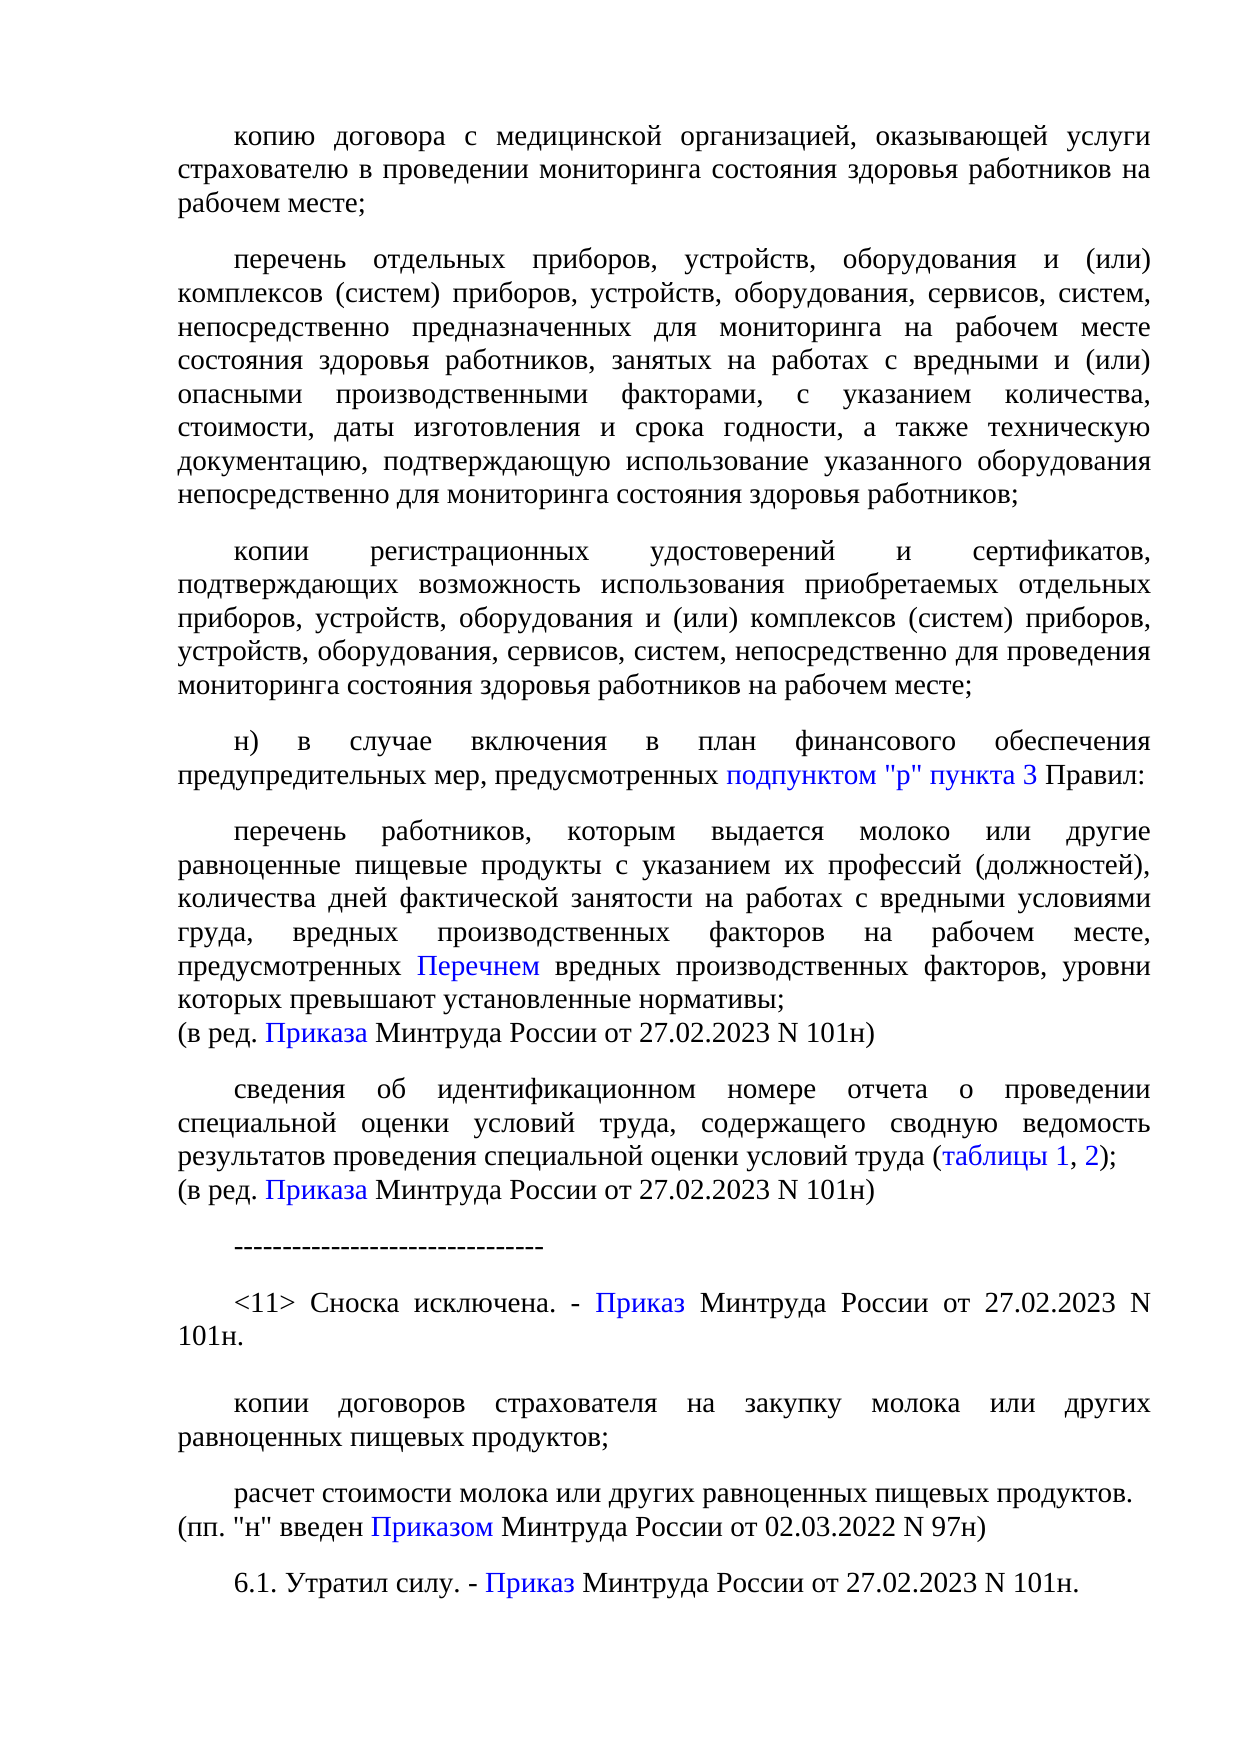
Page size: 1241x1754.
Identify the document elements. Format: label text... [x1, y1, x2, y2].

text (в ред. Приказа Минтруда России от 27.02.2023 N 101н) [177, 1172, 1152, 1205]
text <11> Сноска исключена. - Приказ Минтруда России от 27.02.2023 N 101н. [177, 1285, 1152, 1352]
text сведения об идентификационном номере отчета о проведении специальной оценки условий труда, содержащего сводную ведомость результатов проведения специальной оценки условий труда (таблицы 1, 2); [177, 1071, 1152, 1172]
text -------------------------------- [177, 1228, 1152, 1262]
text копии регистрационных удостоверений и сертификатов, подтверждающих возможность использования приобретаемых отдельных приборов, устройств, оборудования и (или) комплексов (систем) приборов, устройств, оборудования, сервисов, систем, непосредственно для проведения мониторинга состояния здоровья работников на рабочем месте; [177, 533, 1152, 701]
text (пп. "н" введен Приказом Минтруда России от 02.03.2022 N 97н) [177, 1509, 1152, 1542]
text н) в случае включения в план финансового обеспечения предупредительных мер, предусмотренных подпунктом "р" пункта 3 Правил: [177, 723, 1152, 791]
text 6.1. Утратил силу. - Приказ Минтруда России от 27.02.2023 N 101н. [177, 1565, 1152, 1599]
text копии договоров страхователя на закупку молока или других равноценных пищевых продуктов; [177, 1385, 1152, 1452]
text (в ред. Приказа Минтруда России от 27.02.2023 N 101н) [177, 1015, 1152, 1048]
text копию договора с медицинской организацией, оказывающей услуги страхователю в проведении мониторинга состояния здоровья работников на рабочем месте; [177, 118, 1152, 219]
text расчет стоимости молока или других равноценных пищевых продуктов. [177, 1475, 1152, 1509]
text перечень работников, которым выдается молоко или другие равноценные пищевые продукты с указанием их профессий (должностей), количества дней фактической занятости на работах с вредными условиями груда, вредных производственных факторов на рабочем месте, предусмотренных Перечнем вредных производственных факторов, уровни которых превышают установленные нормативы; [177, 813, 1152, 1015]
text перечень отдельных приборов, устройств, оборудования и (или) комплексов (систем) приборов, устройств, оборудования, сервисов, систем, непосредственно предназначенных для мониторинга на рабочем месте состояния здоровья работников, занятых на работах с вредными и (или) опасными производственными факторами, с указанием количества, стоимости, даты изготовления и срока годности, а также техническую документацию, подтверждающую использование указанного оборудования непосредственно для мониторинга состояния здоровья работников; [177, 242, 1152, 510]
